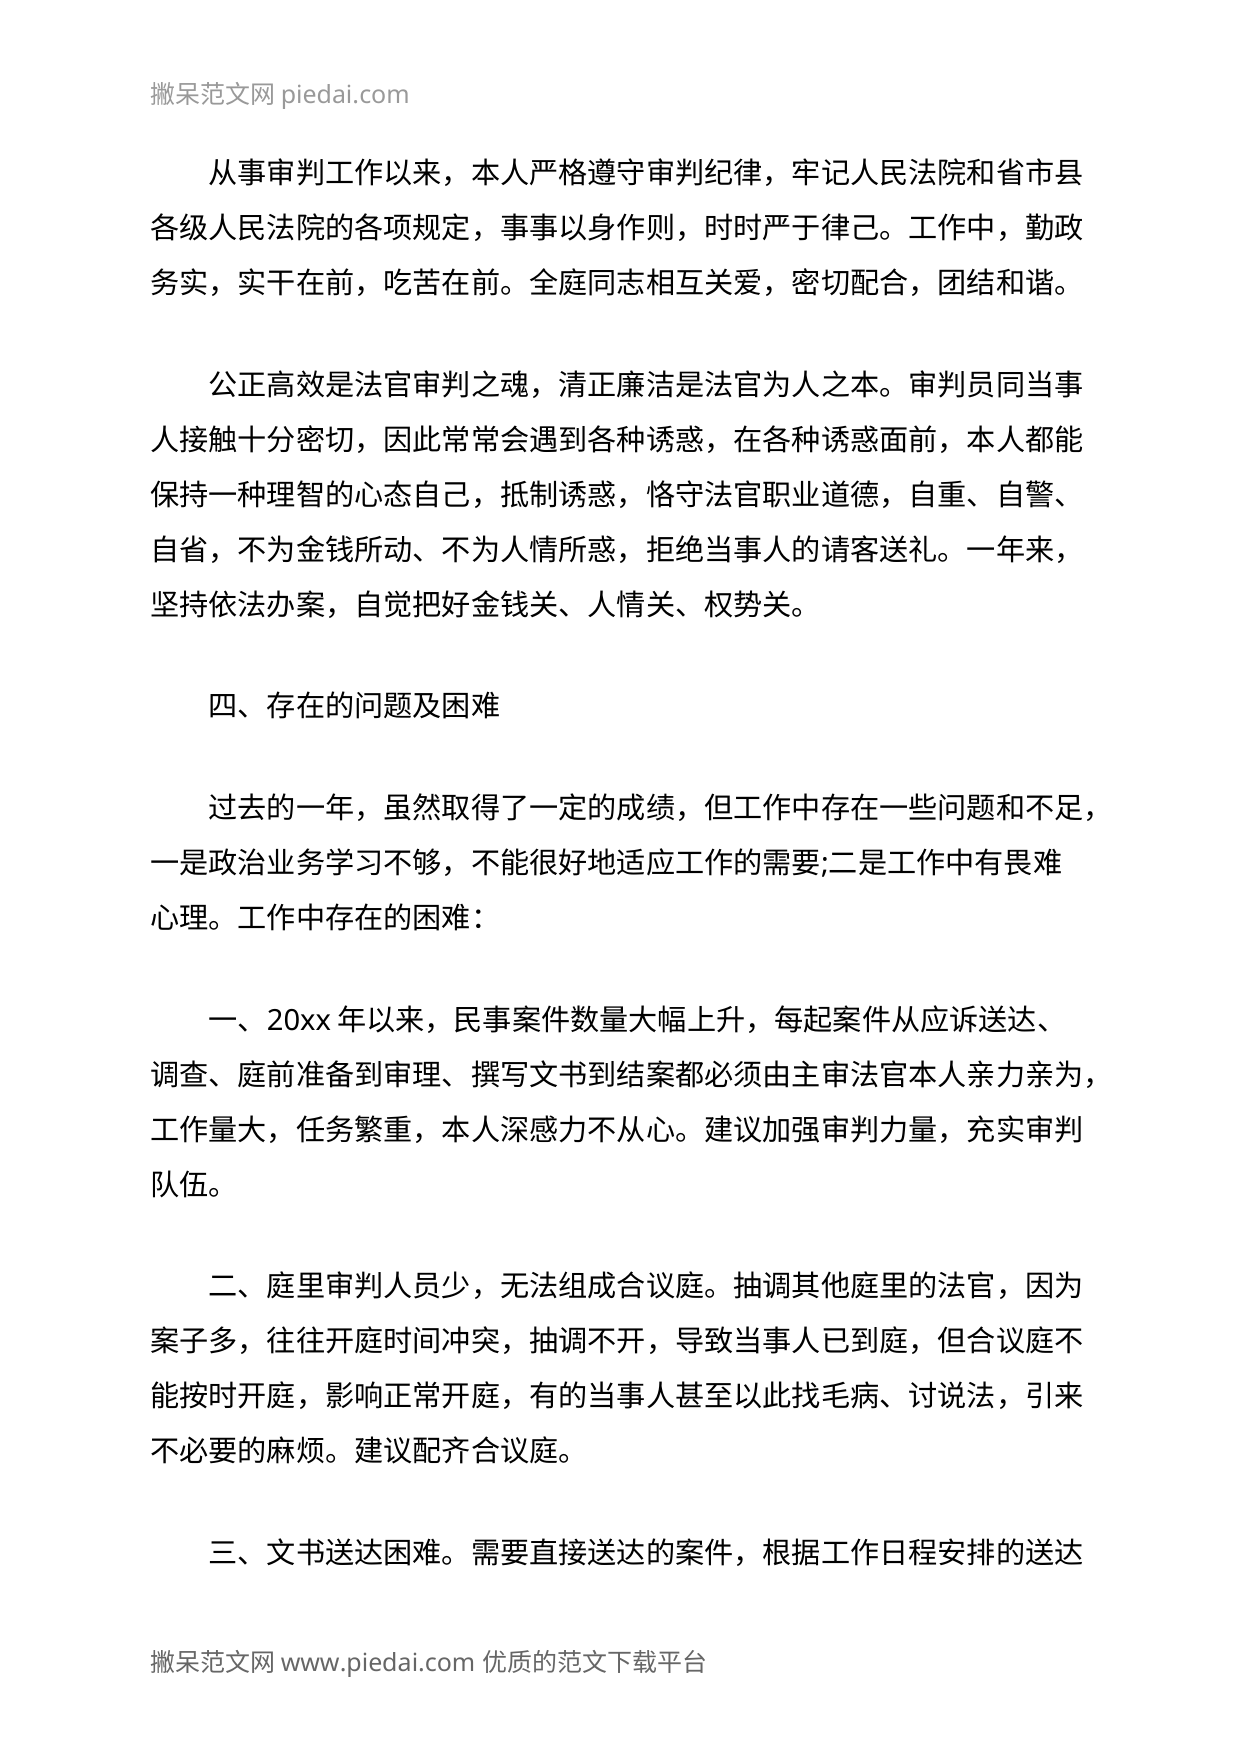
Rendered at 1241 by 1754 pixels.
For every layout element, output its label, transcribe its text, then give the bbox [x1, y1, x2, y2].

text 从事审判工作以来，本人严格遵守审判纪律，牢记人民法院和省市县各级人民法院的各项规定，事事以身作则，时时严于律己。工作中，勤政务实，实干在前，吃苦在前。全庭同志相互关爱，密切配合，团结和谐。 [150, 150, 1090, 302]
text 过去的一年，虽然取得了一定的成绩，但工作中存在一些问题和不足，一是政治业务学习不够，不能很好地适应工作的需要;二是工作中有畏难心理。工作中存在的困难： [150, 785, 1090, 937]
text 公正高效是法官审判之魂，清正廉洁是法官为人之本。审判员同当事人接触十分密切，因此常常会遇到各种诱惑，在各种诱惑面前，本人都能保持一种理智的心态自己，抵制诱惑，恪守法官职业道德，自重、自警、自省，不为金钱所动、不为人情所惑，拒绝当事人的请客送礼。一年来，坚持依法办案，自觉把好金钱关、人情关、权势关。 [150, 362, 1090, 623]
text 一、20xx年以来，民事案件数量大幅上升，每起案件从应诉送达、调查、庭前准备到审理、撰写文书到结案都必须由主审法官本人亲力亲为，工作量大，任务繁重，本人深感力不从心。建议加强审判力量，充实审判队伍。 [150, 996, 1090, 1203]
text 二、庭里审判人员少，无法组成合议庭。抽调其他庭里的法官，因为案子多，往往开庭时间冲突，抽调不开，导致当事人已到庭，但合议庭不能按时开庭，影响正常开庭，有的当事人甚至以此找毛病、讨说法，引来不必要的麻烦。建议配齐合议庭。 [150, 1263, 1090, 1470]
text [150, 1529, 1090, 1572]
text 四、存在的问题及困难 [150, 683, 1090, 725]
